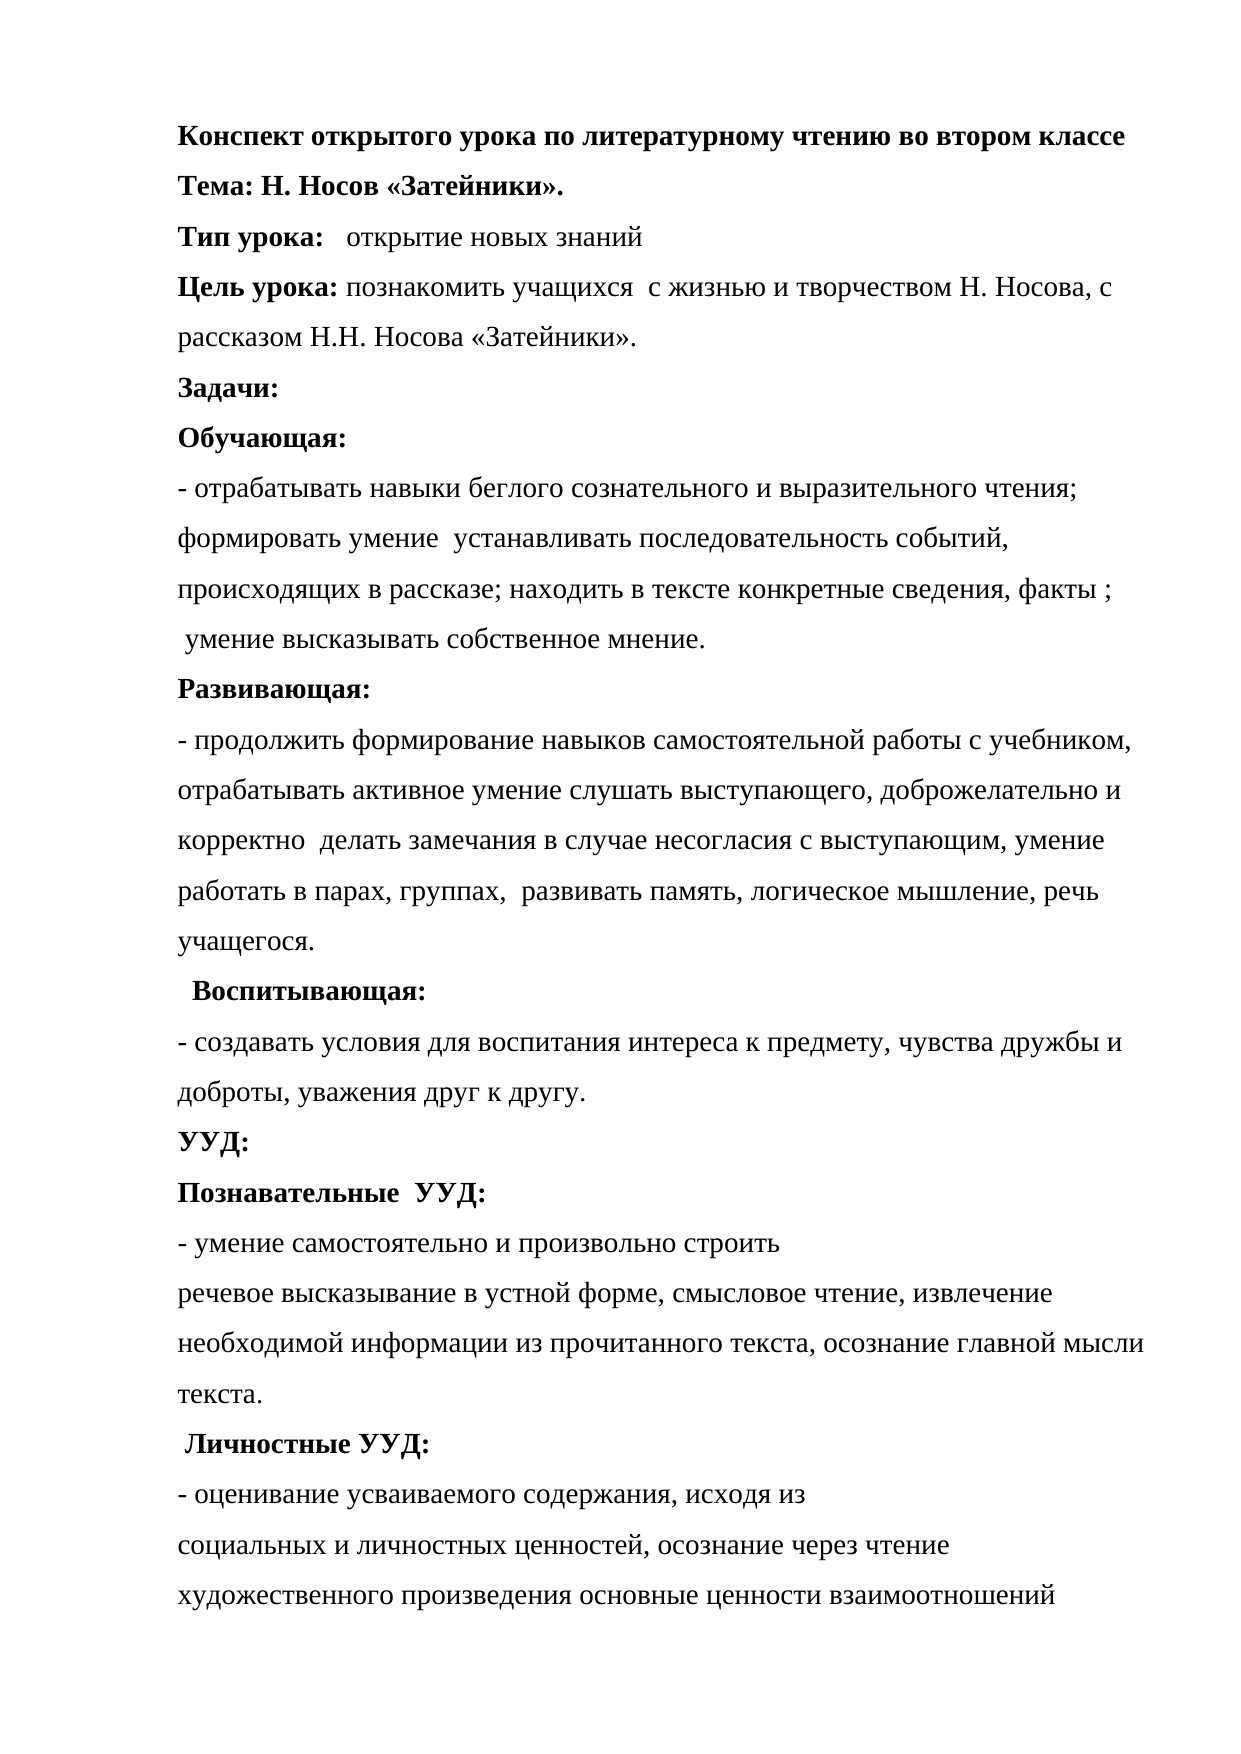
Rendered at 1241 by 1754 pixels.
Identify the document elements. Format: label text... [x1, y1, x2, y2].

text происходящих в рассказе; находить в тексте конкретные сведения, факты ; [177, 571, 1152, 604]
text необходимой информации из прочитанного текста, осознание главной мысли [177, 1326, 1152, 1359]
text - отрабатывать навыки беглого сознательного и выразительного чтения; [177, 470, 1152, 504]
text Тема: Н. Носов «Затейники». [177, 168, 1152, 202]
text социальных и личностных ценностей, осознание через чтение [177, 1527, 1152, 1560]
text Задачи: [177, 370, 1152, 403]
text Конспект открытого урока по литературному чтению во втором классе [177, 118, 1152, 152]
text - умение самостоятельно и произвольно строить [177, 1225, 1152, 1258]
text УУД: [177, 1124, 1152, 1158]
text учащегося. [177, 923, 1152, 957]
text речевое высказывание в устной форме, смысловое чтение, извлечение [177, 1275, 1152, 1309]
text Личностные УУД: [177, 1426, 1152, 1460]
text Обучающая: [177, 420, 1152, 453]
text Развивающая: [177, 672, 1152, 705]
text Тип урока: открытие новых знаний [177, 219, 1152, 252]
text - оценивание усваиваемого содержания, исходя из [177, 1477, 1152, 1510]
text - создавать условия для воспитания интереса к предмету, чувства дружбы и доброты, уважения друг к другу. [177, 1024, 1152, 1108]
text Познавательные УУД: [177, 1175, 1152, 1208]
text Цель урока: познакомить учащихся с жизнью и творчеством Н. Носова, с рассказом Н.Н. Носова «Затейники». [177, 269, 1152, 353]
text художественного произведения основные ценности взаимоотношений [177, 1577, 1152, 1611]
text корректно делать замечания в случае несогласия с выступающим, умение [177, 822, 1152, 856]
text отрабатывать активное умение слушать выступающего, доброжелательно и [177, 772, 1152, 806]
text умение высказывать собственное мнение. [177, 621, 1152, 655]
text текста. [177, 1376, 1152, 1409]
text - продолжить формирование навыков самостоятельной работы с учебником, [177, 722, 1152, 755]
text Воспитывающая: [177, 973, 1152, 1007]
text формировать умение устанавливать последовательность событий, [177, 521, 1152, 554]
text работать в парах, группах, развивать память, логическое мышление, речь [177, 873, 1152, 906]
